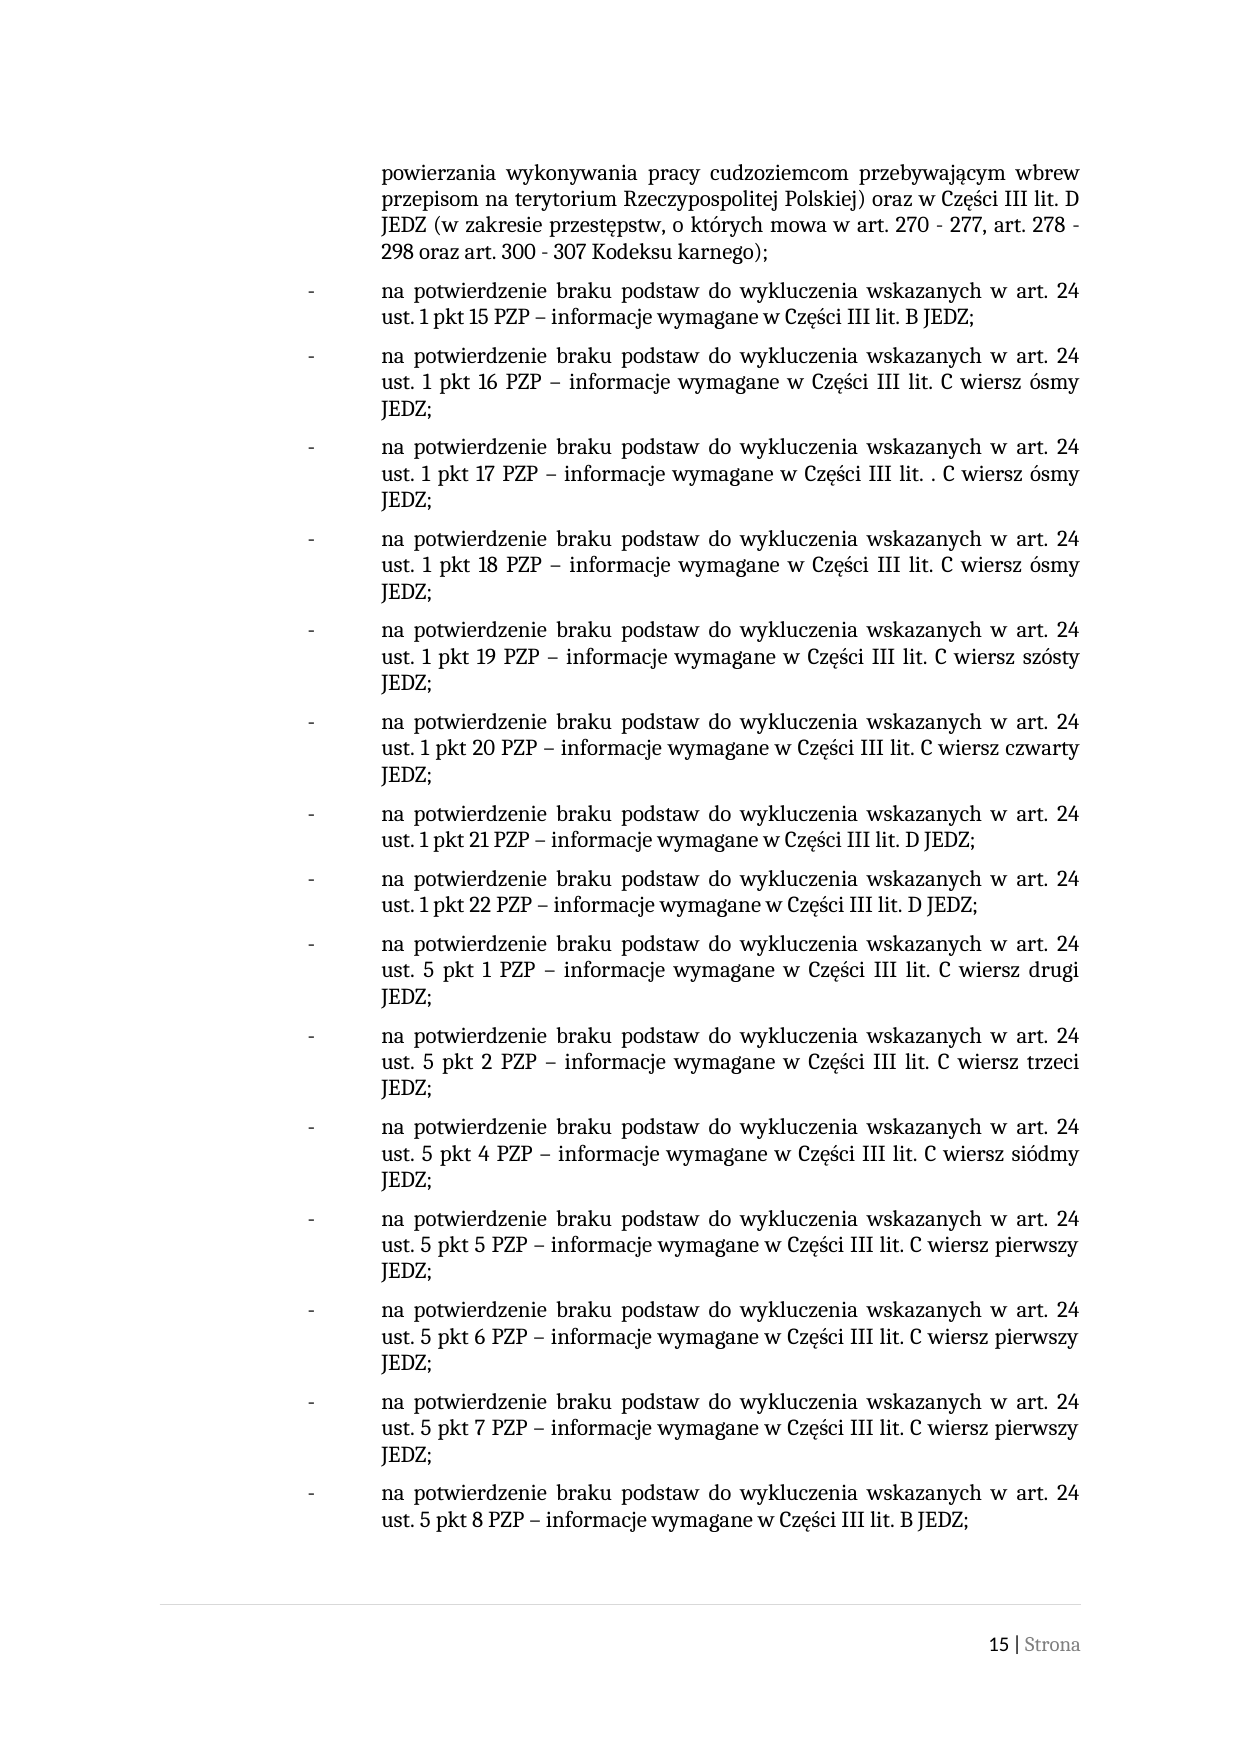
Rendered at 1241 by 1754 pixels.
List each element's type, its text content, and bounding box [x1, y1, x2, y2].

text - na potwierdzenie braku podstaw do wykluczenia wskazanych w art. 24 ust. 1 pkt 16 PZP – informacje wymagane w Części III lit. C wiersz ósmy JEDZ; [307, 343, 1081, 422]
text - na potwierdzenie braku podstaw do wykluczenia wskazanych w art. 24 ust. 5 pkt 2 PZP – informacje wymagane w Części III lit. C wiersz trzeci JEDZ; [307, 1022, 1081, 1101]
text - na potwierdzenie braku podstaw do wykluczenia wskazanych w art. 24 ust. 1 pkt 19 PZP – informacje wymagane w Części III lit. C wiersz szósty JEDZ; [307, 617, 1081, 696]
text - na potwierdzenie braku podstaw do wykluczenia wskazanych w art. 24 ust. 1 pkt 17 PZP – informacje wymagane w Części III lit. . C wiersz ósmy JEDZ; [307, 434, 1081, 513]
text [307, 159, 1081, 265]
text - na potwierdzenie braku podstaw do wykluczenia wskazanych w art. 24 ust. 1 pkt 20 PZP – informacje wymagane w Części III lit. C wiersz czwarty JEDZ; [307, 709, 1081, 788]
text - na potwierdzenie braku podstaw do wykluczenia wskazanych w art. 24 ust. 5 pkt 6 PZP – informacje wymagane w Części III lit. C wiersz pierwszy JEDZ; [307, 1297, 1081, 1376]
text - na potwierdzenie braku podstaw do wykluczenia wskazanych w art. 24 ust. 5 pkt 7 PZP – informacje wymagane w Części III lit. C wiersz pierwszy JEDZ; [307, 1389, 1081, 1468]
text - na potwierdzenie braku podstaw do wykluczenia wskazanych w art. 24 ust. 5 pkt 8 PZP – informacje wymagane w Części III lit. B JEDZ; [307, 1480, 1081, 1533]
text - na potwierdzenie braku podstaw do wykluczenia wskazanych w art. 24 ust. 5 pkt 1 PZP – informacje wymagane w Części III lit. C wiersz drugi JEDZ; [307, 931, 1081, 1010]
text - na potwierdzenie braku podstaw do wykluczenia wskazanych w art. 24 ust. 1 pkt 15 PZP – informacje wymagane w Części III lit. B JEDZ; [307, 277, 1081, 330]
text - na potwierdzenie braku podstaw do wykluczenia wskazanych w art. 24 ust. 1 pkt 21 PZP – informacje wymagane w Części III lit. D JEDZ; [307, 800, 1081, 853]
text - na potwierdzenie braku podstaw do wykluczenia wskazanych w art. 24 ust. 1 pkt 18 PZP – informacje wymagane w Części III lit. C wiersz ósmy JEDZ; [307, 526, 1081, 605]
text - na potwierdzenie braku podstaw do wykluczenia wskazanych w art. 24 ust. 5 pkt 5 PZP – informacje wymagane w Części III lit. C wiersz pierwszy JEDZ; [307, 1206, 1081, 1284]
text - na potwierdzenie braku podstaw do wykluczenia wskazanych w art. 24 ust. 5 pkt 4 PZP – informacje wymagane w Części III lit. C wiersz siódmy JEDZ; [307, 1114, 1081, 1193]
text - na potwierdzenie braku podstaw do wykluczenia wskazanych w art. 24 ust. 1 pkt 22 PZP – informacje wymagane w Części III lit. D JEDZ; [307, 866, 1081, 918]
